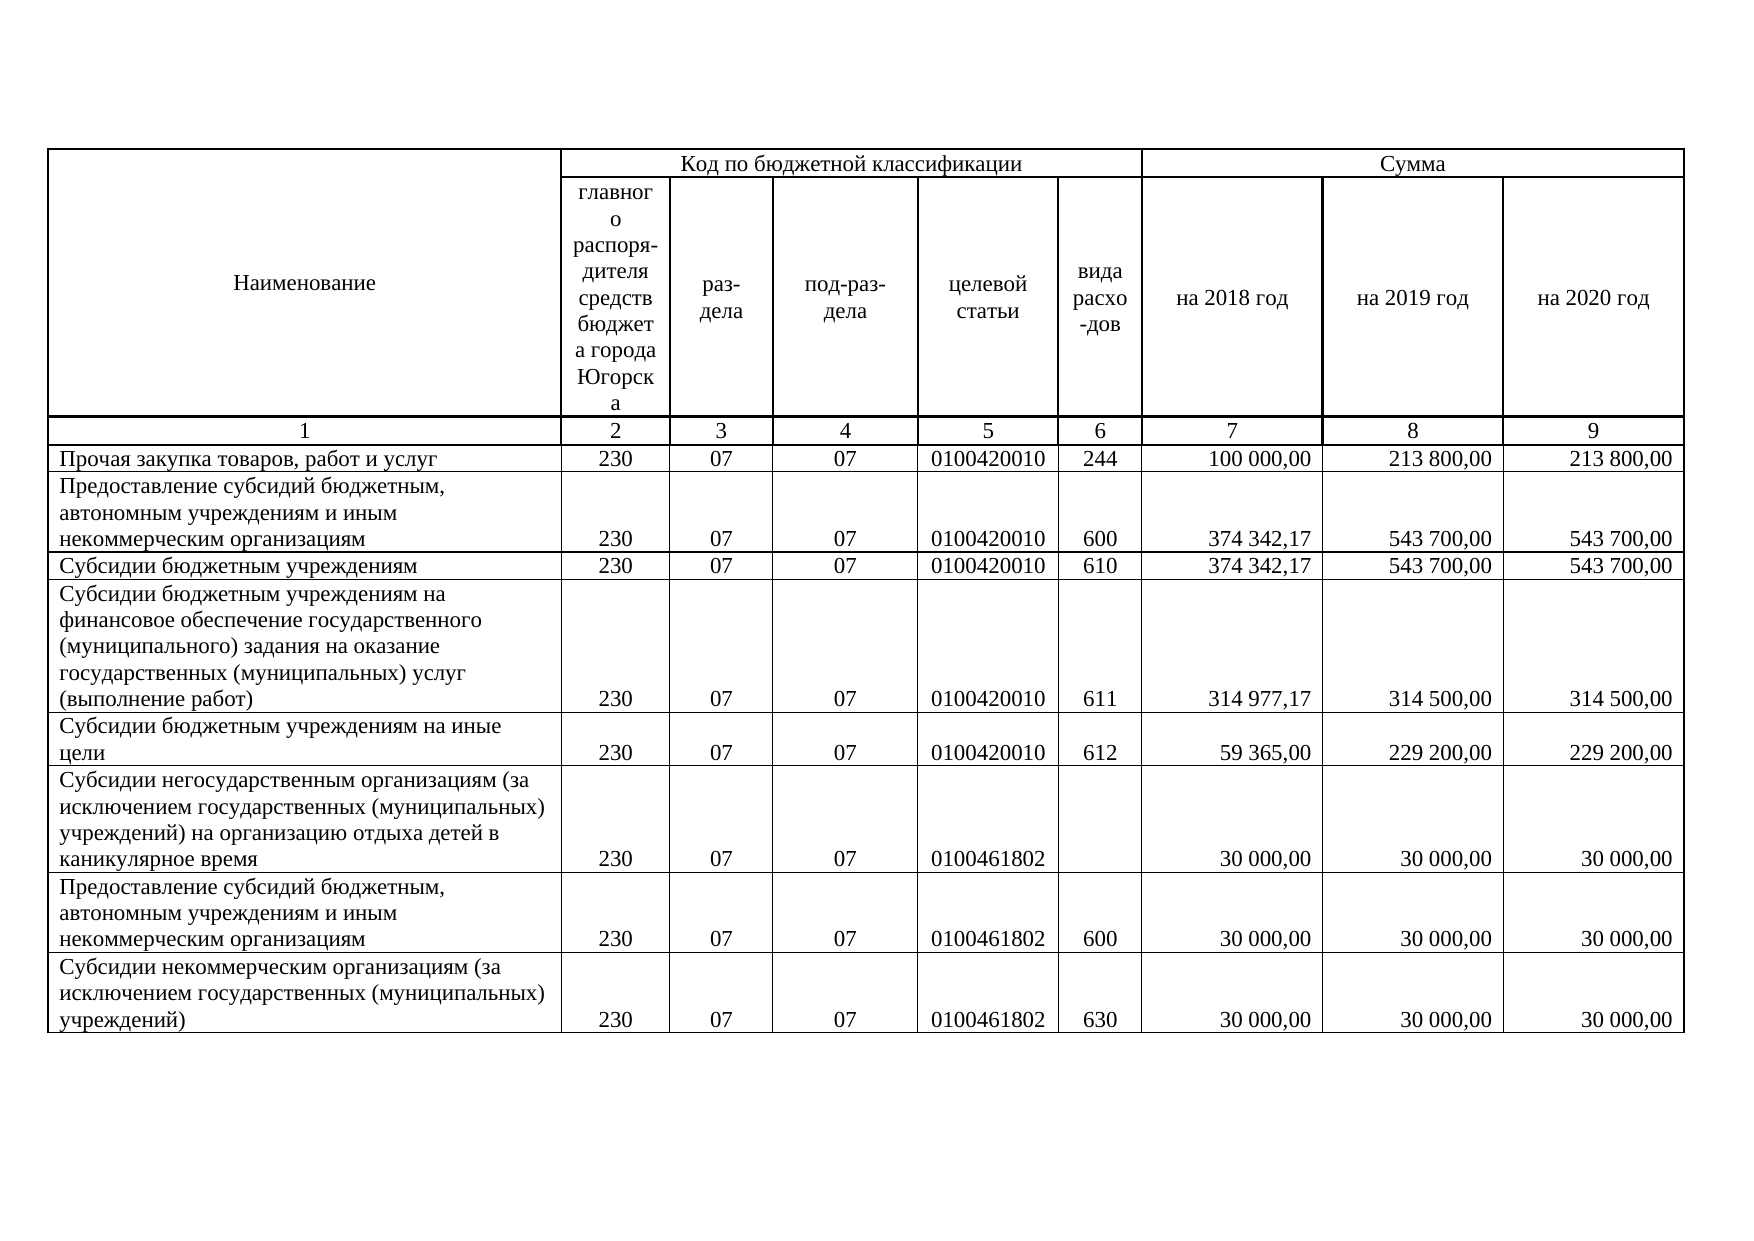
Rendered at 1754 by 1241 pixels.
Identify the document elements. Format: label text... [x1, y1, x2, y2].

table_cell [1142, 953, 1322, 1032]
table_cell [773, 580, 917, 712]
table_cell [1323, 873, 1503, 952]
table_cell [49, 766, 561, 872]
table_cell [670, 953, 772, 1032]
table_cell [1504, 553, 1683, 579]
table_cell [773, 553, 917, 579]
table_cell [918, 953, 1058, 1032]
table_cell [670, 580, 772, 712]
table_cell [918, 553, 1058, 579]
table_header Сумма [1143, 150, 1683, 176]
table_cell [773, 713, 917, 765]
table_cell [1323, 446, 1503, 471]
table_cell 7 [1143, 418, 1321, 444]
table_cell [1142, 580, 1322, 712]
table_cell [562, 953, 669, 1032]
table_cell целевой статьи [919, 178, 1057, 415]
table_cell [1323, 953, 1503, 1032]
table_cell 5 [919, 418, 1057, 444]
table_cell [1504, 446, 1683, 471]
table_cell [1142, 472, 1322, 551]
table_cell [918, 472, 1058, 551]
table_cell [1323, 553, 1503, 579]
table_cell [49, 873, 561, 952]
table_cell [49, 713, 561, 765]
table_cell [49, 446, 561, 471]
table_cell вида расхо-дов [1059, 178, 1141, 415]
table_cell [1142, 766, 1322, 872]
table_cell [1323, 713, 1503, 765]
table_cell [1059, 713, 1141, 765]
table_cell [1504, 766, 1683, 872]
table_cell на 2019 год [1324, 178, 1502, 415]
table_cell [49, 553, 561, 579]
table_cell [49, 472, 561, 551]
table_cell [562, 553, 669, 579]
table_cell 6 [1059, 418, 1141, 444]
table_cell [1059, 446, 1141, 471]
table_cell главного распоря-дителя средств бюджета города Югорска [562, 178, 669, 415]
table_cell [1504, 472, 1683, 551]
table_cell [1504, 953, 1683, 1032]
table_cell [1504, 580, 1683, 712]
table_cell 8 [1324, 418, 1502, 444]
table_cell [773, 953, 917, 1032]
table_cell раз-дела [671, 178, 772, 415]
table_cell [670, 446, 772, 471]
table_header Код по бюджетной классификации [562, 150, 1141, 176]
table_cell 2 [562, 418, 669, 444]
table_cell на 2020 год [1504, 178, 1683, 415]
table_header Наименование [49, 150, 560, 415]
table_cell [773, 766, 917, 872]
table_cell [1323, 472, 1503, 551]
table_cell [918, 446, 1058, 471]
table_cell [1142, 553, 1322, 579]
table_cell 3 [671, 418, 772, 444]
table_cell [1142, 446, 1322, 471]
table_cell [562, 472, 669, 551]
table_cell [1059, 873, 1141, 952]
table_cell под-раз-дела [774, 178, 917, 415]
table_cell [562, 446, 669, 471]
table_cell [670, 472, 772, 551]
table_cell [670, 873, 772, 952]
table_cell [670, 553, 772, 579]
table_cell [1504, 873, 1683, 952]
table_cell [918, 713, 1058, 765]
table_cell 9 [1504, 418, 1683, 444]
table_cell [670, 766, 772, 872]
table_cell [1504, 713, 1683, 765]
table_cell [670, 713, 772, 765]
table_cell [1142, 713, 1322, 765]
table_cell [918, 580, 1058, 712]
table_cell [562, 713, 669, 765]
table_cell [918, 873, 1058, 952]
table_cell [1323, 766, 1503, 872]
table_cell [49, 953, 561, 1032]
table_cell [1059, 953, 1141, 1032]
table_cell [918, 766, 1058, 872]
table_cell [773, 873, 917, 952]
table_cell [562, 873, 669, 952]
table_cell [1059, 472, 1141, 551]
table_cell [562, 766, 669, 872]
table_cell на 2018 год [1143, 178, 1321, 415]
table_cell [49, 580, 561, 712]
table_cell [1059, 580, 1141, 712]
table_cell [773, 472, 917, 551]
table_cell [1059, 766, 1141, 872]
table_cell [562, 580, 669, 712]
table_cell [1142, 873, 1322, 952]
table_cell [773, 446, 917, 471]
table_cell 4 [774, 418, 917, 444]
table_cell 1 [49, 418, 560, 444]
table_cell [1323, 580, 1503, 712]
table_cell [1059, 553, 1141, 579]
